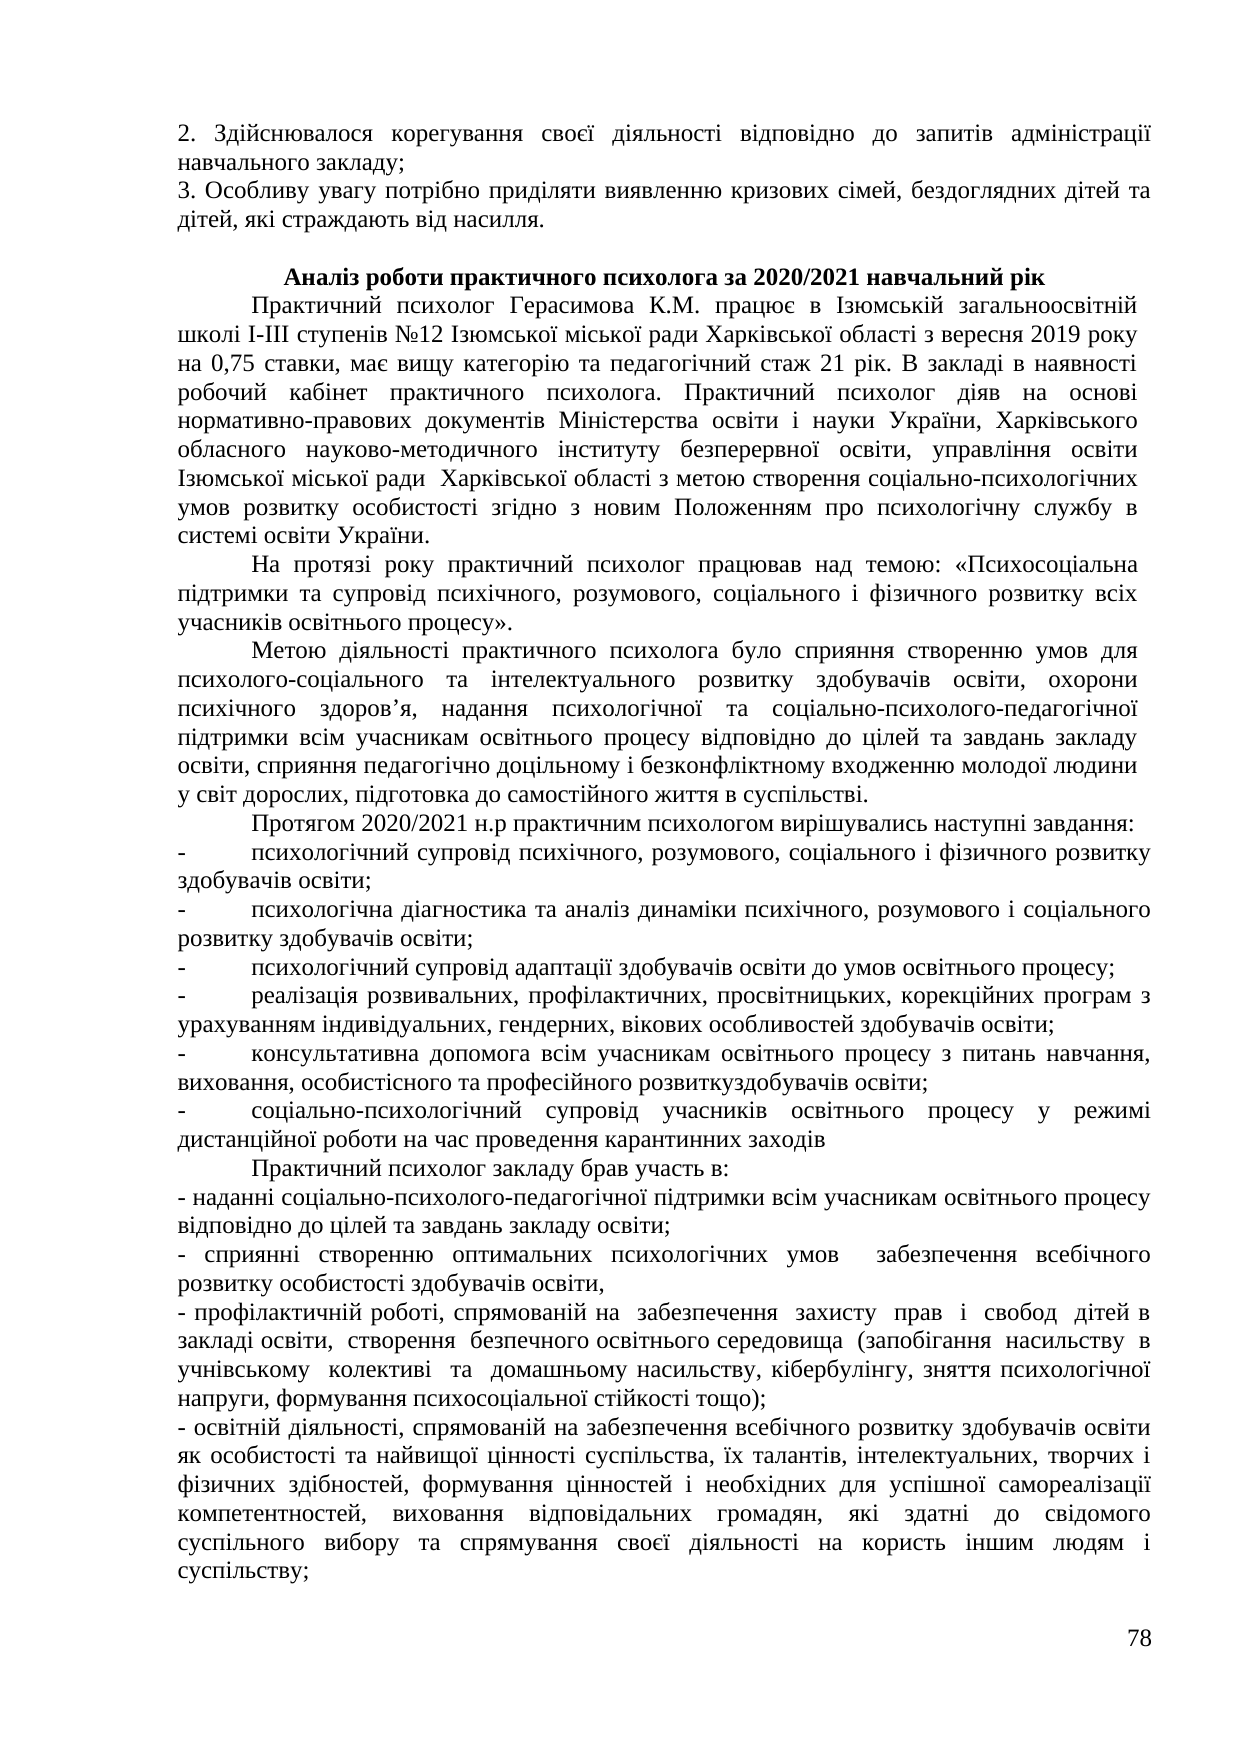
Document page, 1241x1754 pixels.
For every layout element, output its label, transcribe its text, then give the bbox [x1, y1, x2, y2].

text Метою діяльності практичного психолога було сприяння створенню умов для психолого-соціального та інтелектуального розвитку здобувачів освіти, охорони психічного здоров’я, надання психологічної та соціально-психолого-педагогічної підтримки всім учасникам освітнього процесу відповідно до цілей та завдань закладу освіти, сприяння педагогічно доцільному і безконфліктному входженню молодої людини у світ дорослих, підготовка до самостійного життя в суспільстві. [177, 923, 1138, 1096]
text Аналізуючи роботу соціального педагога протягом 2020/2021 н.р., можна сказати, що: [177, 348, 1152, 377]
text Протягом 2020/2021 н.р практичним психологом вирішувались наступні завдання: [177, 1096, 1152, 1124]
list соціально-психологічний супровід учасників освітнього процесу у режимі дистанційної роботи на час проведення карантинних заходів [177, 1383, 1152, 1441]
text 3. Особливу увагу потрібно приділяти виявленню кризових сімей, бездоглядних дітей та дітей, які страждають від насилля. [177, 463, 1152, 521]
text - сприянні створенню оптимальних психологічних умов забезпечення всебічного розвитку особистості здобувачів освіти, [177, 1527, 1152, 1584]
text Аналіз роботи практичного психолога за 2020/2021 навчальний рік [177, 549, 1152, 578]
text 1. Організаційні та методичні заходи, передбачені планом, виконані в повному обсязі; [177, 377, 1152, 406]
text Практичний психолог закладу брав участь в: [177, 1441, 1152, 1469]
list психологічний супровід психічного, розумового, соціального і фізичного розвитку здобувачів освіти; [177, 1124, 1152, 1182]
text 2. Здійснювалося корегування своєї діяльності відповідно до запитів адміністрації навчального закладу; [177, 406, 1152, 463]
text На протязі року практичний психолог працював над темою: «Психосоціальна підтримки та супровід психічного, розумового, соціального і фізичного розвитку всіх учасників освітнього процесу». [177, 837, 1138, 923]
text Протягом року соціальним педагогом своєчасно складалась та подавалась інформація до управління освіти, служби у справах дітей та відділу кримінальної поліції у справах дітей. [177, 291, 1152, 348]
text 10.Проведення годин психолога та соціального педагога для учнів 1-11-х класів на тему: «Цінністьжиття» [177, 176, 1152, 233]
text 11.Виступи на педагогічній нараді та раді школи з приводу профілактики насилля в сім’ї та школі. [177, 233, 1152, 291]
list психологічний супровід адаптації здобувачів освіти до умов освітнього процесу; [177, 1239, 1152, 1268]
text Практичний психолог Герасимова К.М. працює в Ізюмській загальноосвітній школі І-ІІІ ступенів №12 Ізюмської міської ради Харківської області з вересня 2019 року на 0,75 ставки, має вищу категорію та педагогічний стаж 21 рік. В закладі в наявності робочий кабінет практичного психолога. Практичний психолог діяв на основі нормативно-правових документів Міністерства освіти і науки України, Харківського обласного науково-методичного інституту безперервної освіти, управління освіти Ізюмської міської ради Харківської області з метою створення соціально-психологічних умов розвитку особистості згідно з новим Положенням про психологічну службу в системі освіти України. [177, 578, 1138, 837]
list психологічна діагностика та аналіз динаміки психічного, розумового і соціального розвитку здобувачів освіти; [177, 1182, 1152, 1239]
text 9.Проведення виховних годин для учнів1-11х класів на тему: «Профілактика расизму та ксенофобії» [177, 118, 1152, 176]
list реалізація розвивальних, профілактичних, просвітницьких, корекційних програм з урахуванням індивідуальних, гендерних, вікових особливостей здобувачів освіти; [177, 1268, 1152, 1326]
list консультативна допомога всім учасникам освітнього процесу з питань навчання, виховання, особистісного та професійного розвиткуздобувачів освіти; [177, 1326, 1152, 1383]
text - наданні соціально-психолого-педагогічної підтримки всім учасникам освітнього процесу відповідно до цілей та завдань закладу освіти; [177, 1469, 1152, 1527]
